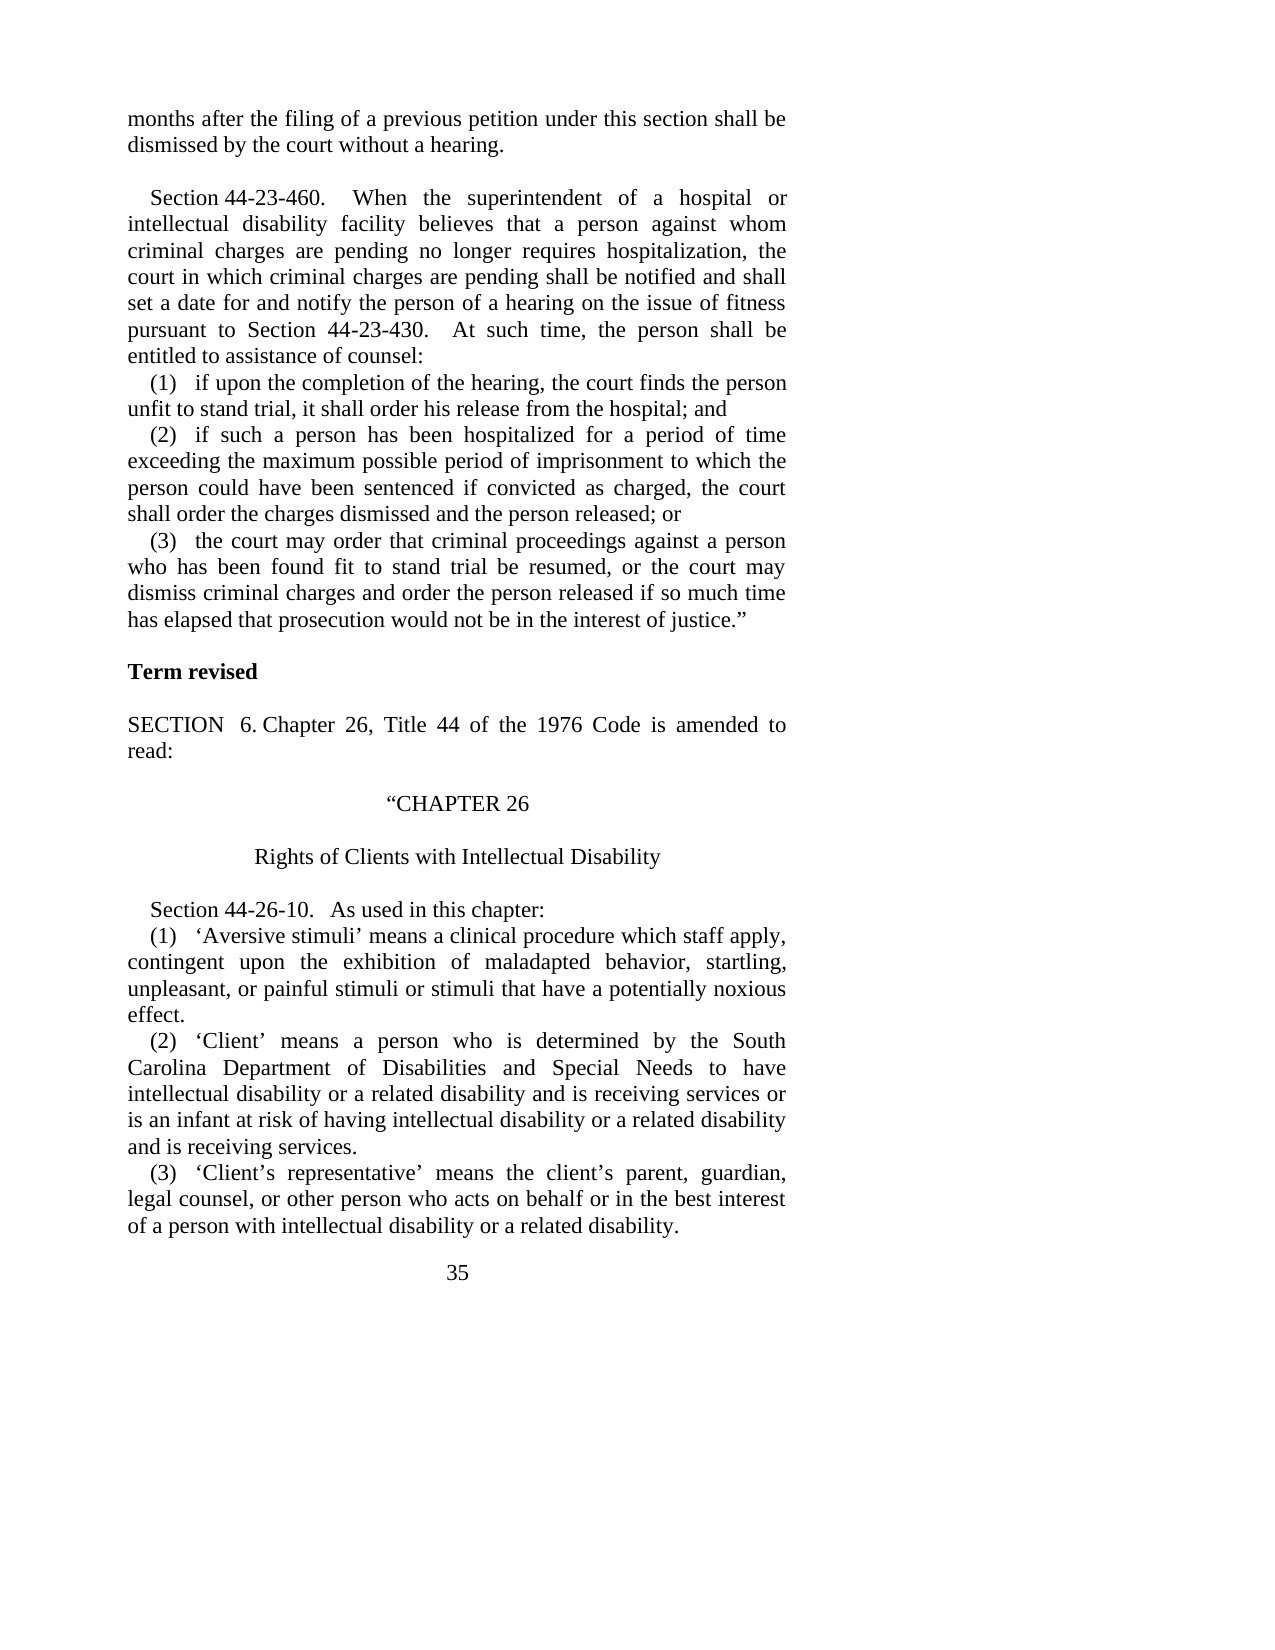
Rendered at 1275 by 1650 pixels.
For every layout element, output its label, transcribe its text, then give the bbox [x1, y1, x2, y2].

text (3) the court may order that criminal proceedings against a person who has been found fit to stand trial be resumed, or the court may dismiss criminal charges and order the person released if so much time has elapsed that prosecution would not be in the interest of justice.” [127, 527, 787, 632]
text (2) if such a person has been hospitalized for a period of time exceeding the maximum possible period of imprisonment to which the person could have been sentenced if convicted as charged, the court shall order the charges dismissed and the person released; or [127, 421, 787, 527]
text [127, 105, 787, 158]
text Term revised [127, 658, 787, 685]
text SECTION 6. Chapter 26, Title 44 of the 1976 Code is amended to read: [127, 711, 787, 764]
text Section 44-23-460. When the superintendent of a hospital or intellectual disability facility believes that a person against whom criminal charges are pending no longer requires hospitalization, the court in which criminal charges are pending shall be notified and shall set a date for and notify the person of a hearing on the issue of fitness pursuant to Section 44-23-430. At such time, the person shall be entitled to assistance of counsel: [127, 184, 787, 368]
text “CHAPTER 26 [127, 790, 787, 817]
text (1) ‘Aversive stimuli’ means a clinical procedure which staff apply, contingent upon the exhibition of maladapted behavior, startling, unpleasant, or painful stimuli or stimuli that have a potentially noxious effect. [127, 922, 787, 1027]
text (1) if upon the completion of the hearing, the court finds the person unfit to stand trial, it shall order his release from the hospital; and [127, 368, 787, 421]
text Rights of Clients with Intellectual Disability [127, 843, 787, 869]
text (2) ‘Client’ means a person who is determined by the South Carolina Department of Disabilities and Special Needs to have intellectual disability or a related disability and is receiving services or is an infant at risk of having intellectual disability or a related disability and is receiving services. [127, 1027, 787, 1159]
text Section 44-26-10. As used in this chapter: [127, 896, 787, 922]
text (3) ‘Client’s representative’ means the client’s parent, guardian, legal counsel, or other person who acts on behalf or in the best interest of a person with intellectual disability or a related disability. [127, 1159, 787, 1238]
